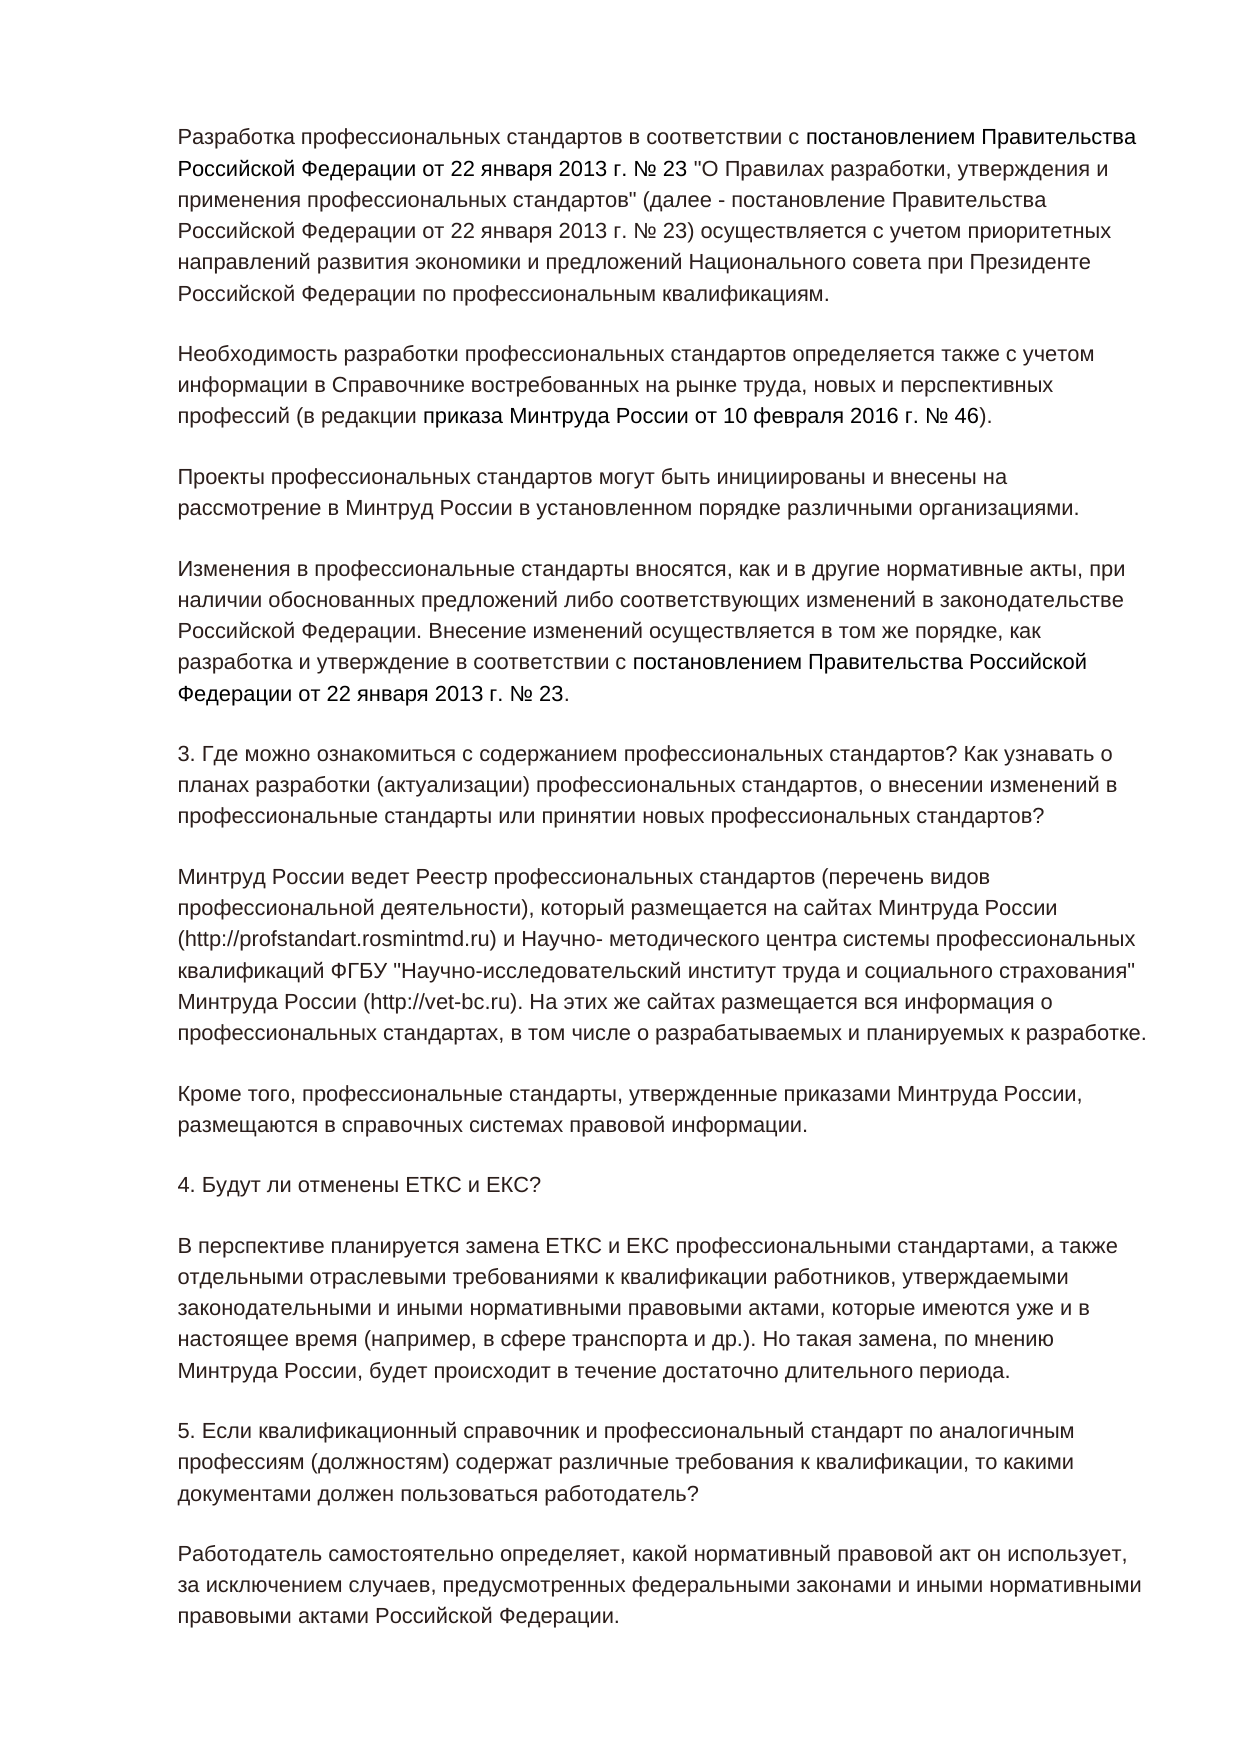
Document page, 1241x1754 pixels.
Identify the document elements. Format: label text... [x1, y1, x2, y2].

text 5. Если квалификационный справочник и профессиональный стандарт по аналогичным профессиям (должностям) содержат различные требования к квалификации, то какими документами должен пользоваться работодатель? [177, 1412, 1152, 1506]
text Изменения в профессиональные стандарты вносятся, как и в другие нормативные акты, при наличии обоснованных предложений либо соответствующих изменений в законодательстве Российской Федерации. Внесение изменений осуществляется в том же порядке, как разработка и утверждение в соответствии с постановлением Правительства Российской Федерации от 22 января 2013 г. № 23. [177, 549, 1152, 706]
text В перспективе планируется замена ЕТКС и ЕКС профессиональными стандартами, а также отдельными отраслевыми требованиями к квалификации работников, утверждаемыми законодательными и иными нормативными правовыми актами, которые имеются уже и в настоящее время (например, в сфере транспорта и др.). Но такая замена, по мнению Минтруда России, будет происходит в течение достаточно длительного периода. [177, 1226, 1152, 1383]
text Проекты профессиональных стандартов могут быть инициированы и внесены на рассмотрение в Минтруд России в установленном порядке различными организациями. [177, 458, 1152, 520]
text Минтруд России ведет Реестр профессиональных стандартов (перечень видов профессиональной деятельности), который размещается на сайтах Минтруда России (http://profstandart.rosmintmd.ru) и Научно- методического центра системы профессиональных квалификаций ФГБУ "Научно-исследовательский институт труда и социального страхования" Минтруда России (http://vet-bc.ru). На этих же сайтах размещается вся информация о профессиональных стандартах, в том числе о разрабатываемых и планируемых к разработке. [177, 858, 1152, 1045]
text Работодатель самостоятельно определяет, какой нормативный правовой акт он использует, за исключением случаев, предусмотренных федеральными законами и иными нормативными правовыми актами Российской Федерации. [177, 1535, 1152, 1628]
text Разработка профессиональных стандартов в соответствии с постановлением Правительства Российской Федерации от 22 января 2013 г. № 23 "О Правилах разработки, утверждения и применения профессиональных стандартов" (далее - постановление Правительства Российской Федерации от 22 января 2013 г. № 23) осуществляется с учетом приоритетных направлений развития экономики и предложений Национального совета при Президенте Российской Федерации по профессиональным квалификациям. [177, 118, 1152, 306]
text 3. Где можно ознакомиться с содержанием профессиональных стандартов? Как узнавать о планах разработки (актуализации) профессиональных стандартов, о внесении изменений в профессиональные стандарты или принятии новых профессиональных стандартов? [177, 735, 1152, 828]
text Необходимость разработки профессиональных стандартов определяется также с учетом информации в Справочнике востребованных на рынке труда, новых и перспективных профессий (в редакции приказа Минтруда России от 10 февраля 2016 г. № 46). [177, 335, 1152, 428]
text 4. Будут ли отменены ЕТКС и ЕКС? [177, 1166, 1152, 1197]
text Кроме того, профессиональные стандарты, утвержденные приказами Минтруда России, размещаются в справочных системах правовой информации. [177, 1074, 1152, 1137]
